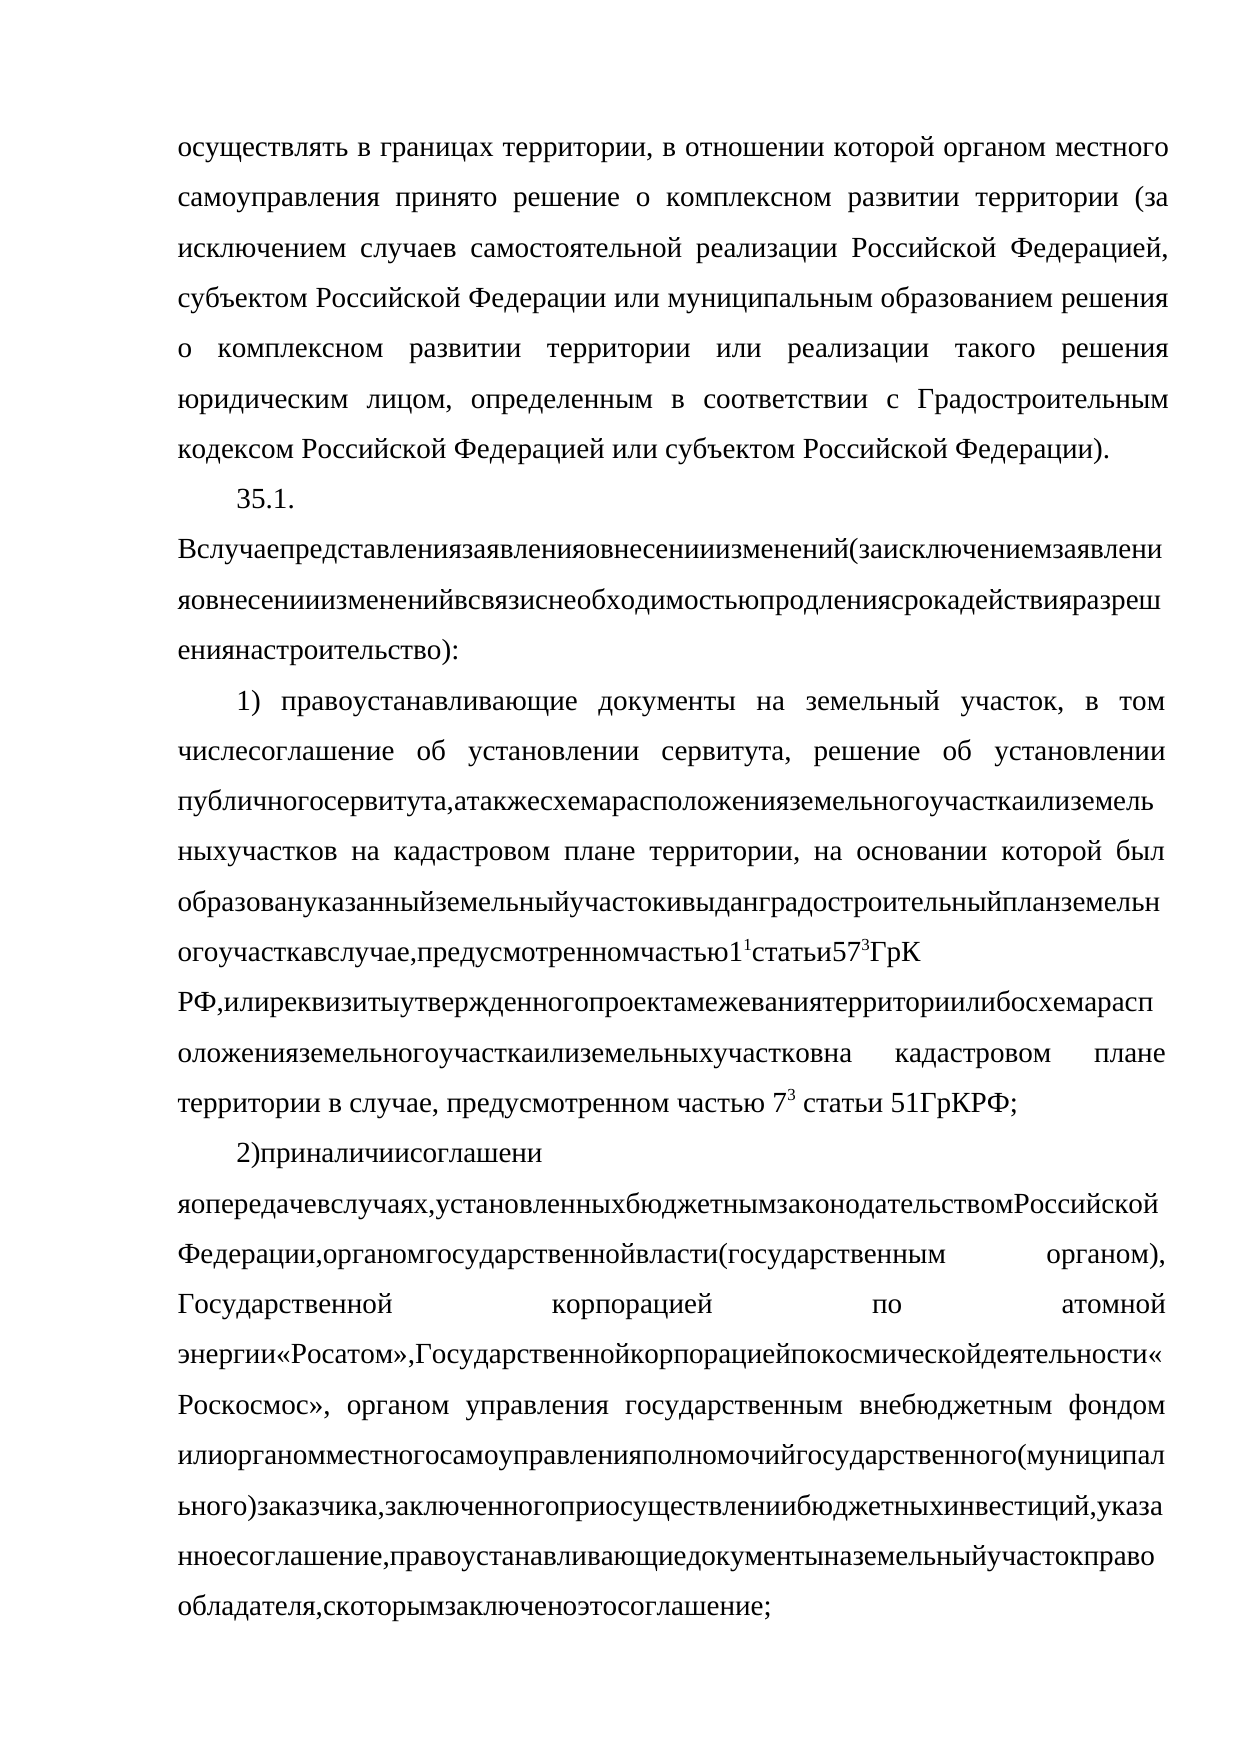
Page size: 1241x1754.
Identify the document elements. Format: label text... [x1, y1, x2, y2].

text 1) правоустанавливающие документы на земельный участок, в том числесоглашение об установлении сервитута, решение об установлении публичногосервитута,атакжесхемарасположенияземельногоучасткаилиземельныхучастков на кадастровом плане территории, на основании которой был образовануказанныйземельныйучастокивыданградостроительныйпланземельногоучасткавслучае,предусмотренномчастью11статьи573ГрК РФ,илиреквизитыутвержденногопроектамежеваниятерриториилибосхемарасположенияземельногоучасткаилиземельныхучастковна кадастровом плане территории в случае, предусмотренном частью 73 статьи 51ГрКРФ; [177, 683, 1166, 1119]
text 2)приналичиисоглашенияопередачевслучаях,установленныхбюджетнымзаконодательствомРоссийскойФедерации,органомгосударственнойвласти(государственным органом), Государственной корпорацией по атомной энергии«Росатом»,Государственнойкорпорациейпокосмическойдеятельности«Роскосмос», органом управления государственным внебюджетным фондом илиорганомместногосамоуправленияполномочийгосударственного(муниципального)заказчика,заключенногоприосуществлениибюджетныхинвестиций,указанноесоглашение,правоустанавливающиедокументыназемельныйучастокправообладателя,скоторымзаключеноэтосоглашение; [177, 1135, 1166, 1622]
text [177, 129, 1169, 464]
list 35.1. Вслучаепредставлениязаявленияовнесенииизменений(заисключениемзаявленияовнесенииизмененийвсвязиснеобходимостьюпродлениясрокадействияразрешениянастроительство): [177, 481, 1166, 666]
